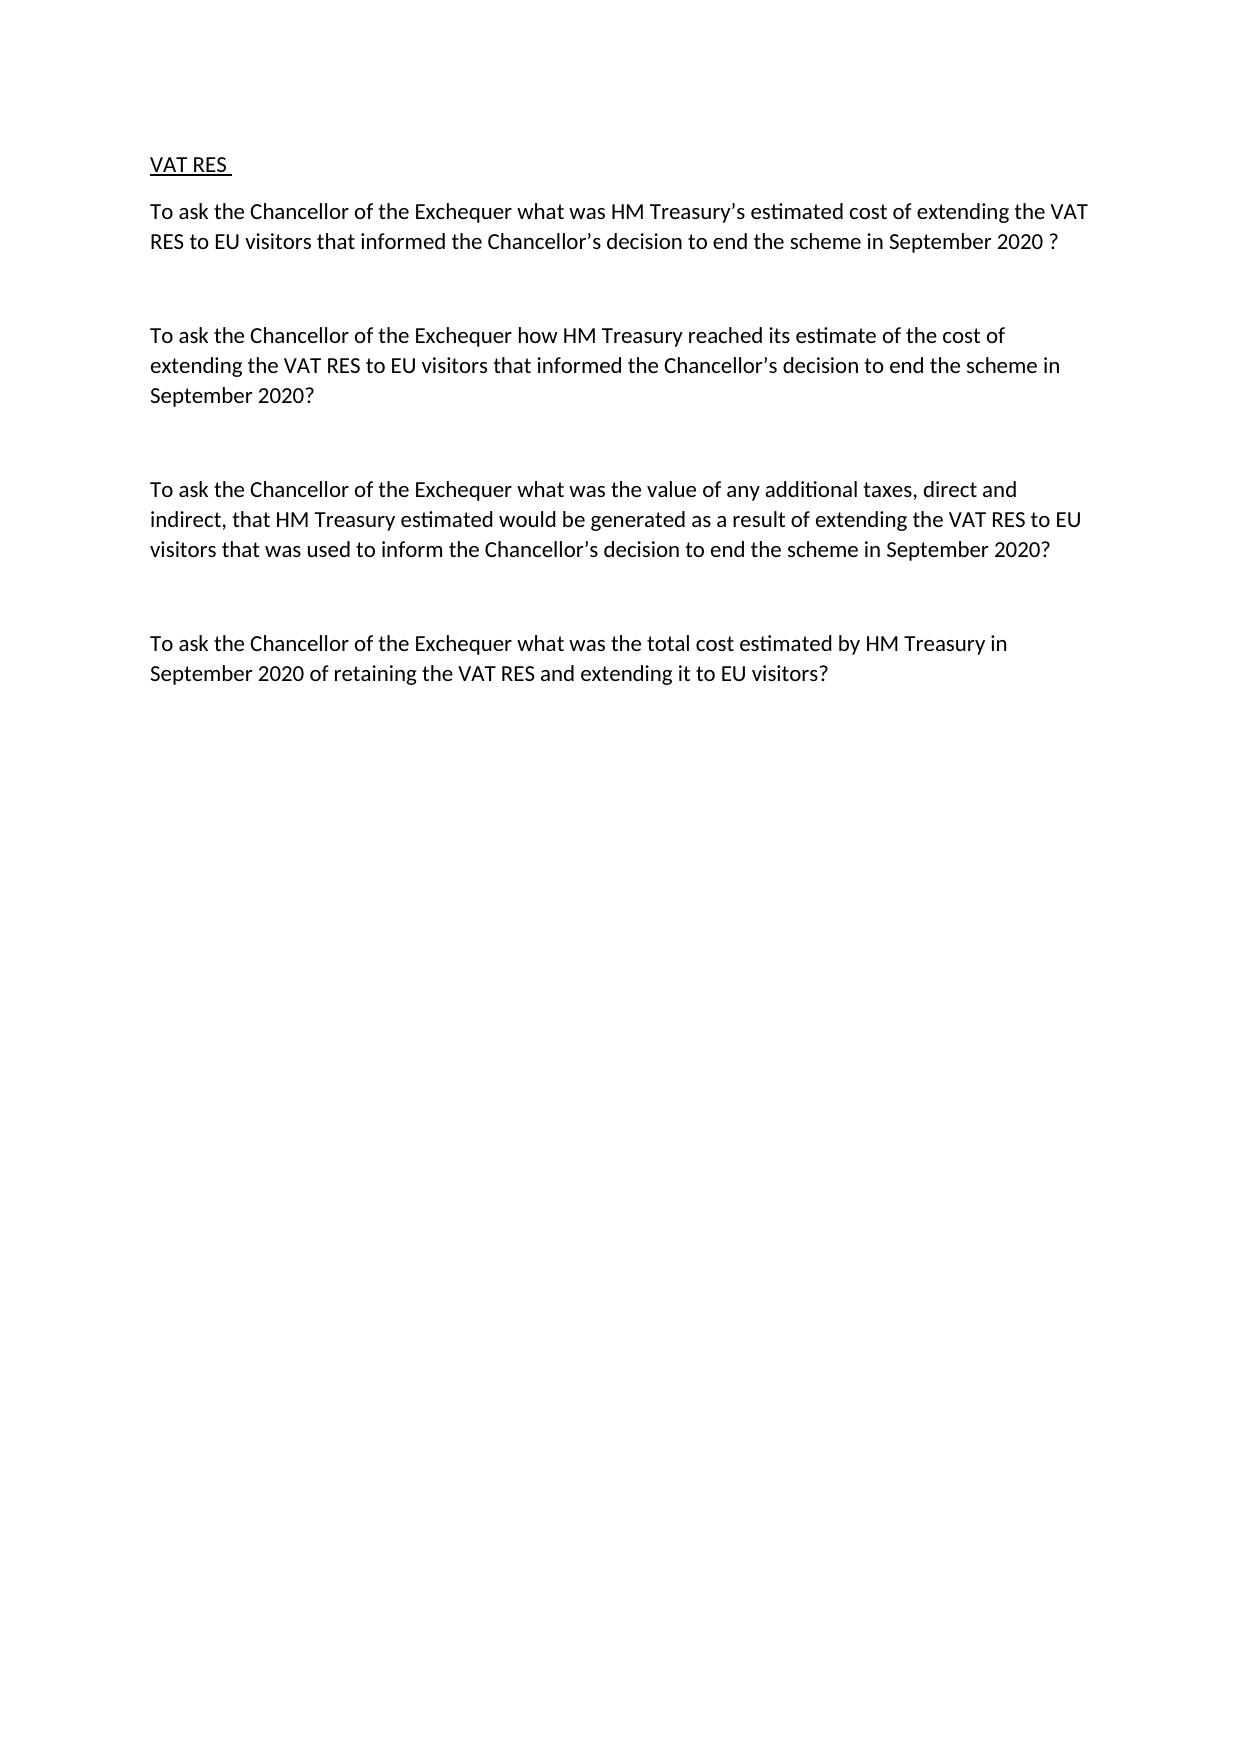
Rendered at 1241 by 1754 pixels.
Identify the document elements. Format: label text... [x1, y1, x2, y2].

text To ask the Chancellor of the Exchequer what was the value of any additional taxes, direct and indirect, that HM Treasury estimated would be generated as a result of extending the VAT RES to EU visitors that was used to inform the Chancellor’s decision to end the scheme in September 2020? [150, 475, 1090, 563]
text To ask the Chancellor of the Exchequer what was the total cost estimated by HM Treasury in September 2020 of retaining the VAT RES and extending it to EU visitors? [150, 629, 1090, 687]
text To ask the Chancellor of the Exchequer how HM Treasury reached its estimate of the cost of extending the VAT RES to EU visitors that informed the Chancellor’s decision to end the scheme in September 2020? [150, 321, 1090, 409]
text To ask the Chancellor of the Exchequer what was HM Treasury’s estimated cost of extending the VAT RES to EU visitors that informed the Chancellor’s decision to end the scheme in September 2020 ? [150, 197, 1090, 255]
text VAT RES [150, 150, 1090, 178]
